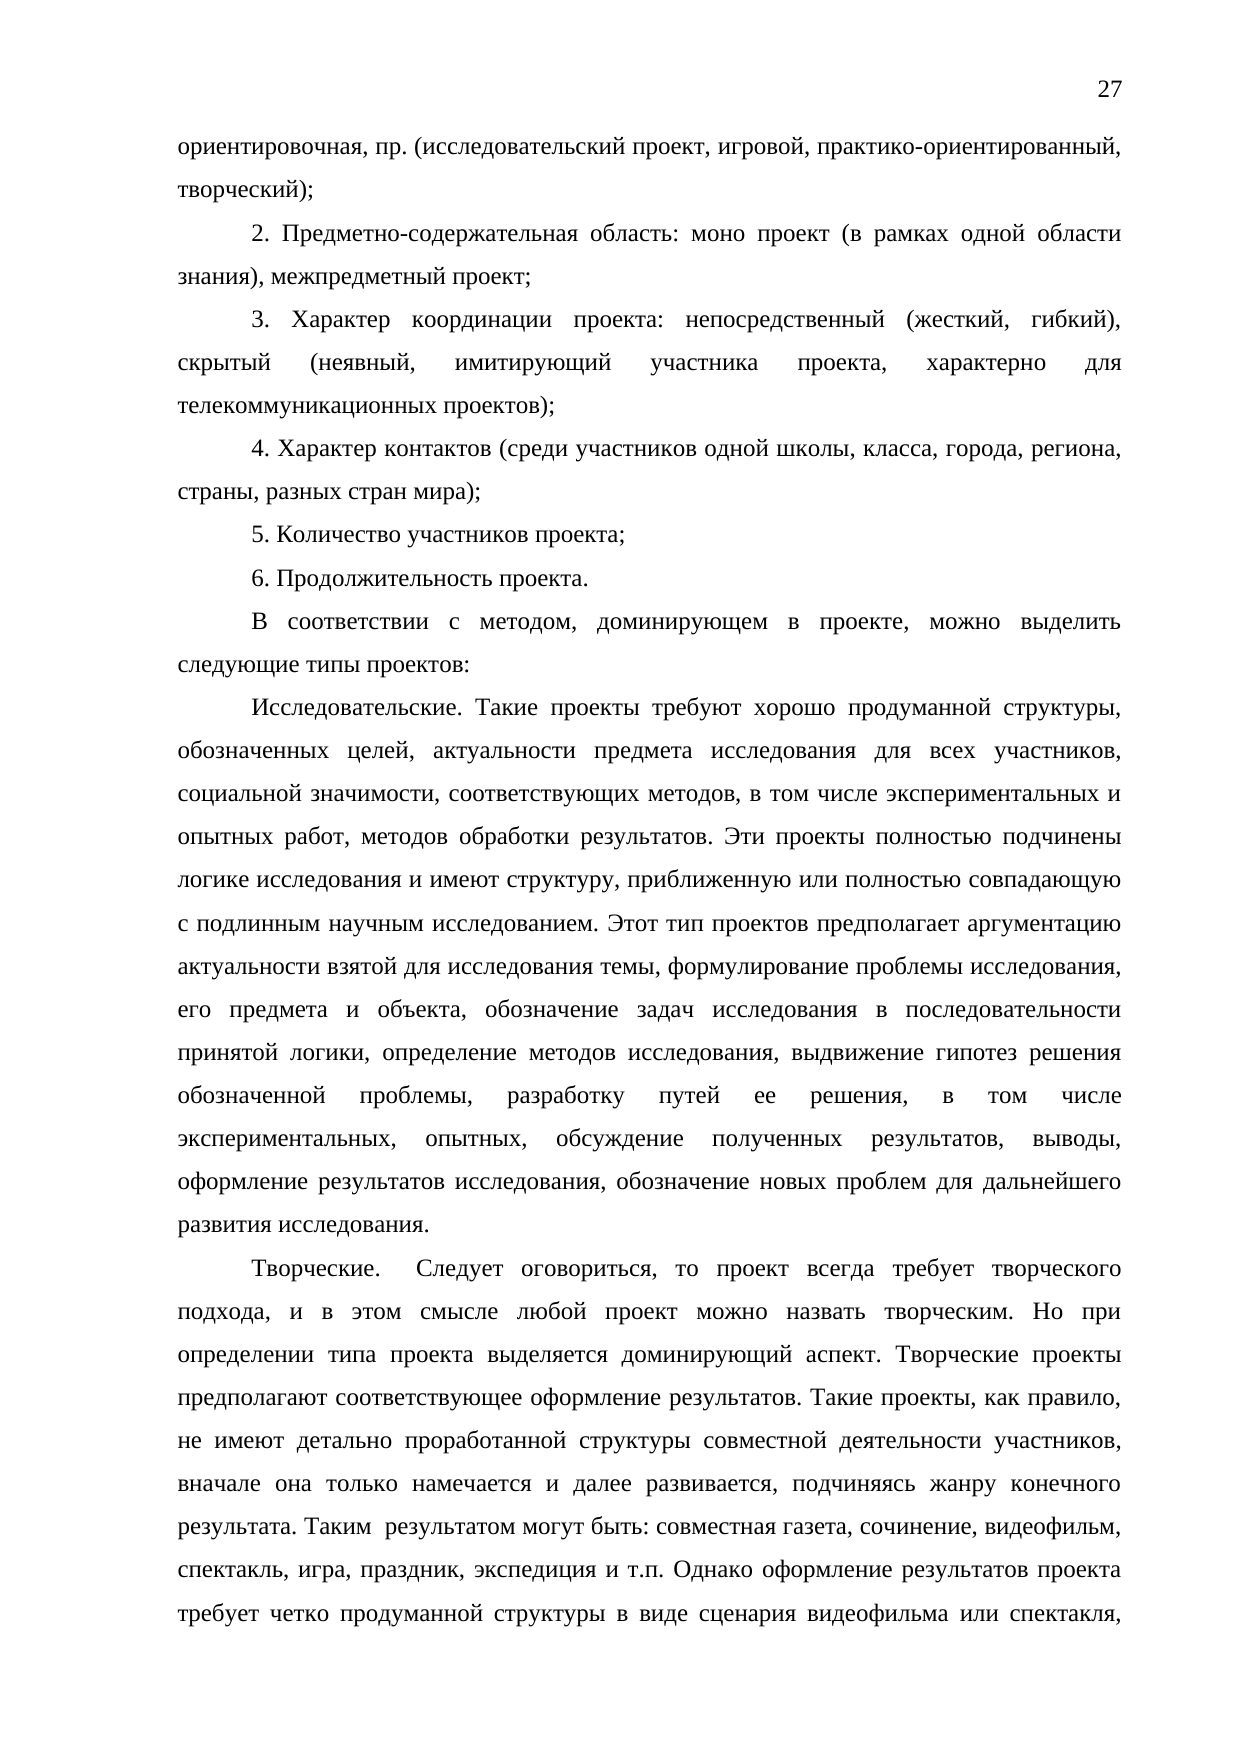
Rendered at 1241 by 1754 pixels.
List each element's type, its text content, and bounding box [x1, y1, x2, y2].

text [177, 131, 1122, 203]
text 6. Продолжительность проекта. [177, 563, 1122, 591]
text 5. Количество участников проекта; [177, 519, 1122, 548]
text 2. Предметно-содержательная область: моно проект (в рамках одной области знания), межпредметный проект; [177, 218, 1122, 289]
text 3. Характер координации проекта: непосредственный (жесткий, гибкий), скрытый (неявный, имитирующий участника проекта, характерно для телекоммуникационных проектов); [177, 304, 1122, 419]
text В соответствии с методом, доминирующем в проекте, можно выделить следующие типы проектов: [177, 606, 1122, 678]
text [177, 1253, 1122, 1626]
text 4. Характер контактов (среди участников одной школы, класса, города, региона, страны, разных стран мира); [177, 433, 1122, 505]
text Исследовательские. Такие проекты требуют хорошо продуманной структуры, обозначенных целей, актуальности предмета исследования для всех участников, социальной значимости, соответствующих методов, в том числе экспериментальных и опытных работ, методов обработки результатов. Эти проекты полностью подчинены логике исследования и имеют структуру, приближенную или полностью совпадающую с подлинным научным исследованием. Этот тип проектов предполагает аргументацию актуальности взятой для исследования темы, формулирование проблемы исследования, его предмета и объекта, обозначение задач исследования в последовательности принятой логики, определение методов исследования, выдвижение гипотез решения обозначенной проблемы, разработку путей ее решения, в том числе экспериментальных, опытных, обсуждение полученных результатов, выводы, оформление результатов исследования, обозначение новых проблем для дальнейшего развития исследования. [177, 692, 1122, 1238]
